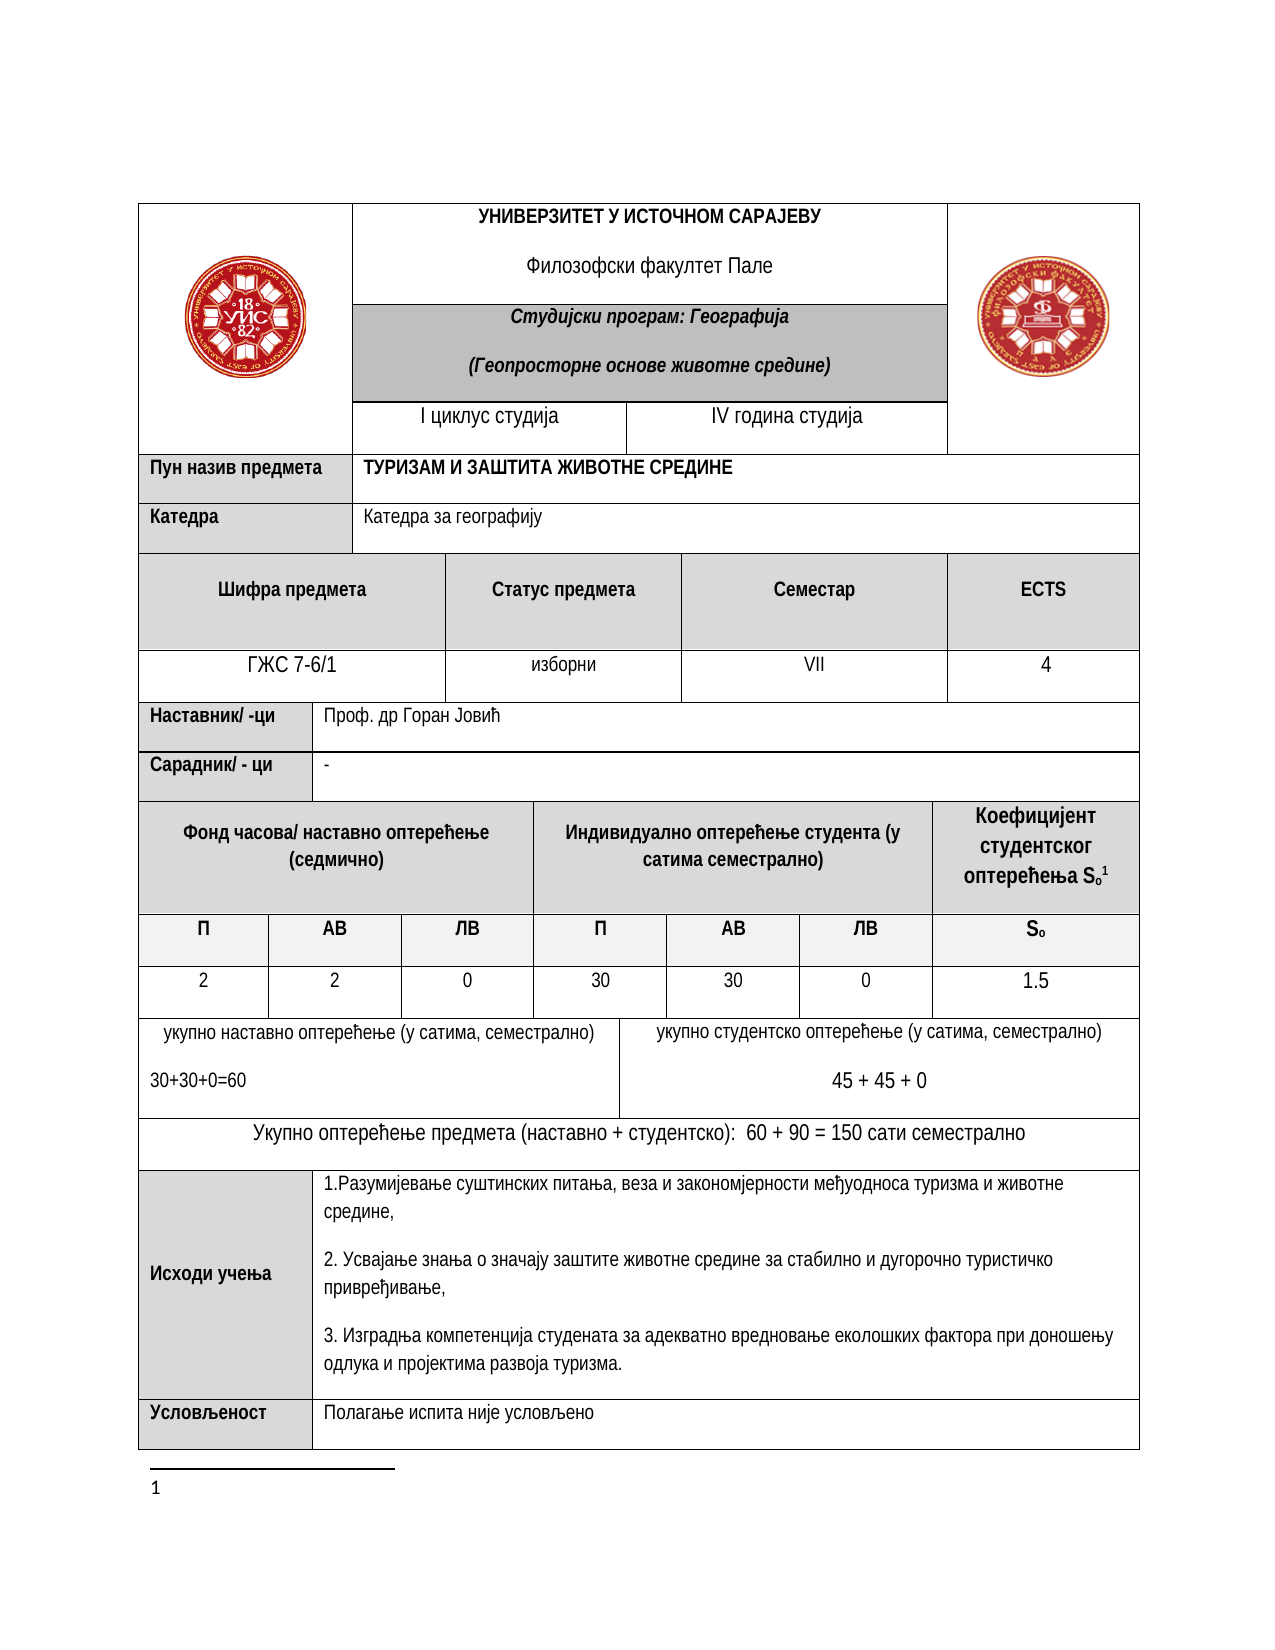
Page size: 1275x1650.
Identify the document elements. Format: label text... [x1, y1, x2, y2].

table_cell Условљеност [139, 1400, 312, 1449]
table_cell Сарадник/ - ци [139, 753, 312, 801]
table_cell 2 [139, 967, 268, 1018]
table_cell Студијски програм: Географија (Геопросторне основе животне средине) [353, 305, 947, 401]
table_header [948, 204, 1139, 453]
table_cell АВ [269, 915, 401, 966]
table_cell Катедра за географију [353, 504, 1139, 553]
table_cell П [139, 915, 268, 966]
table_cell АВ [667, 915, 799, 966]
table_cell укупно студентско оптерећење (у сатима, семестрално) 45 + 45 + 0 [620, 1019, 1139, 1118]
table_cell Полагање испита није условљено [313, 1400, 1139, 1449]
table_cell 30 [667, 967, 799, 1018]
table_cell Коефицијент студентског оптерећења So [933, 802, 1139, 913]
table_cell I циклус студија [353, 403, 626, 453]
table_cell VII [682, 651, 947, 702]
table_cell ГЖС 7-6/1 [139, 651, 445, 702]
table_cell 2 [269, 967, 401, 1018]
table_cell 1.Разумијевање суштинских питања, веза и закономјерности међуодноса туризма и животне средине, 2. Усвајање знања о значају заштите животне средине за стабилно и дугорочно туристичко привређивање, 3. Изградња компетенција студената за адекватно вредновање еколошких фактора при доношењу одлука и пројектима развоја туризма. [313, 1171, 1139, 1399]
table_cell Статус предмета [446, 554, 681, 649]
table_cell 4 [948, 651, 1139, 702]
table_cell 0 [800, 967, 932, 1018]
table_header УНИВЕРЗИТЕТ У ИСТОЧНОМ САРАЈЕВУ Филозофски факултет Пале [353, 204, 947, 303]
table_cell ECTS [948, 554, 1139, 649]
table_cell Индивидуално оптерећење студента (у сатима семестрално) [534, 802, 932, 913]
table_cell 0 [402, 967, 533, 1018]
table_cell Шифра предмета [139, 554, 445, 649]
table_cell So [933, 915, 1139, 966]
table_cell 1.5 [933, 967, 1139, 1018]
table_cell 30 [534, 967, 666, 1018]
table_cell ТУРИЗАМ И ЗАШТИТА ЖИВОТНЕ СРЕДИНЕ [353, 455, 1139, 503]
table_cell укупно наставно оптерећење (у сатима, семестрално) 30+30+0=60 [139, 1019, 619, 1118]
table_cell IV година студија [627, 403, 947, 453]
table_cell Пун назив предмета [139, 455, 352, 503]
table_cell Семестар [682, 554, 947, 649]
picture [184, 255, 307, 378]
table_cell ЛВ [800, 915, 932, 966]
table_cell Наставник/ -ци [139, 703, 312, 751]
table_header [139, 204, 352, 453]
table_cell Проф. др Горан Јовић [313, 703, 1139, 751]
table_cell ЛВ [402, 915, 533, 966]
table_cell П [534, 915, 666, 966]
table_cell изборни [446, 651, 681, 702]
table_cell Укупно оптерећење предмета (наставно + студентско): 60 + 90 = 150 сати семестрално [139, 1119, 1139, 1170]
picture [977, 256, 1110, 377]
table_cell Фонд часова/ наставно оптерећење (седмично) [139, 802, 533, 913]
table_cell Исходи учења [139, 1171, 312, 1399]
table_cell Катедра [139, 504, 352, 553]
table_cell - [313, 753, 1139, 801]
